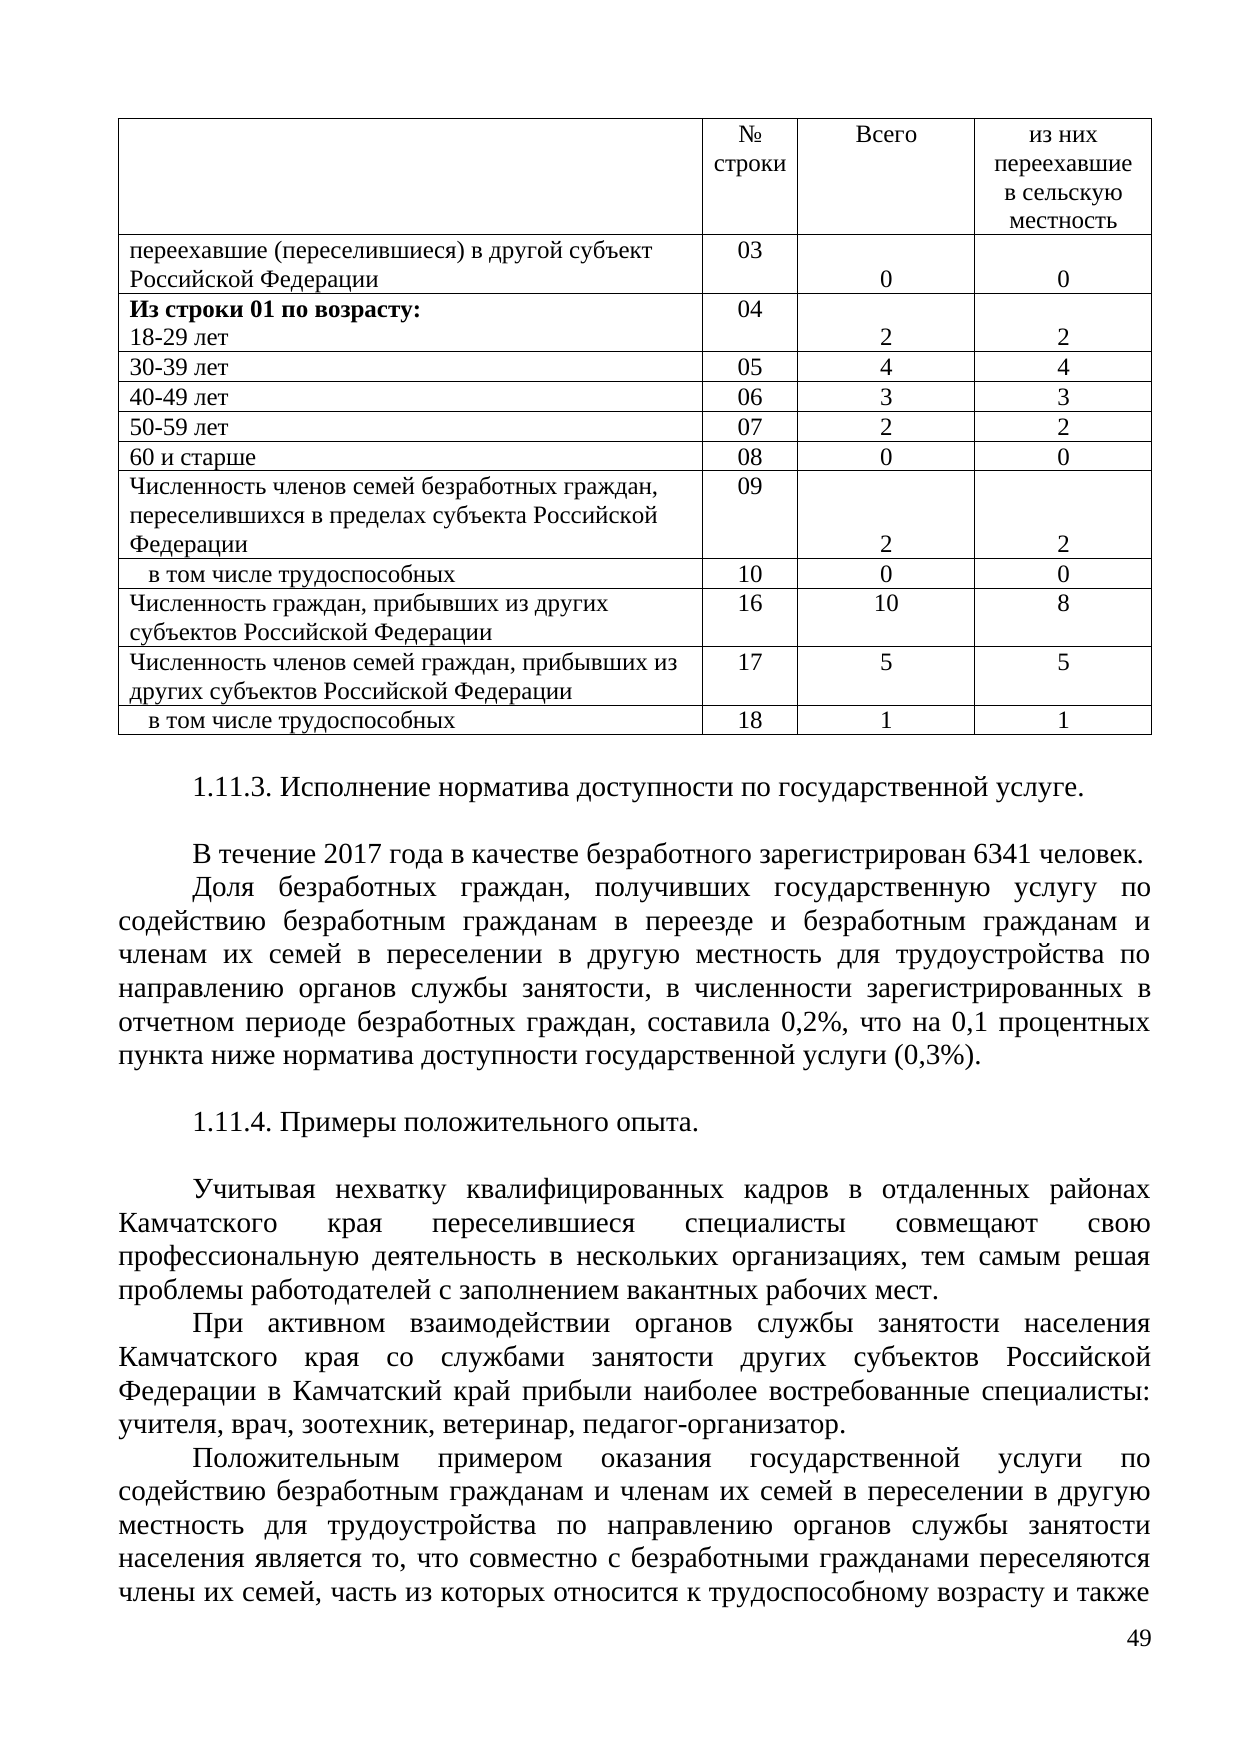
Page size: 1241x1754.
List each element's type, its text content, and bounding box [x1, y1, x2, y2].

table_cell в том числе трудоспособных [119, 559, 702, 587]
table_cell 60 и старше [119, 442, 702, 470]
table_cell 2 [975, 294, 1151, 351]
table_cell 3 [798, 382, 974, 411]
table_cell 04 [703, 294, 797, 351]
table_cell 0 [975, 442, 1151, 470]
table_cell 16 [703, 589, 797, 646]
text 1.11.4. Примеры положительного опыта. [118, 1104, 1152, 1138]
table_cell 8 [975, 589, 1151, 646]
table_cell 3 [975, 382, 1151, 411]
table_cell 5 [798, 647, 974, 704]
table_cell 18 [703, 706, 797, 734]
table_cell в том числе трудоспособных [119, 706, 702, 734]
table_cell 17 [703, 647, 797, 704]
table_cell Из строки 01 по возрасту: 18-29 лет [119, 294, 702, 351]
table_cell 2 [975, 471, 1151, 558]
table_cell 1 [975, 706, 1151, 734]
table_cell Численность членов семей граждан, прибывших из других субъектов Российской Федерации [119, 647, 702, 704]
text При активном взаимодействии органов службы занятости населения Камчатского края со службами занятости других субъектов Российской Федерации в Камчатский край прибыли наиболее востребованные специалисты: учителя, врач, зоотехник, ветеринар, педагог-организатор. [118, 1306, 1152, 1440]
text Доля безработных граждан, получивших государственную услугу по содействию безработным гражданам в переезде и безработным гражданам и членам их семей в переселении в другую местность для трудоустройства по направлению органов службы занятости, в численности зарегистрированных в отчетном периоде безработных граждан, составила 0,2%, что на 0,1 процентных пункта ниже норматива доступности государственной услуги (0,3%). [118, 869, 1152, 1071]
table_header Всего [798, 119, 974, 234]
table_header [119, 119, 702, 234]
table_cell 4 [975, 352, 1151, 381]
table_cell 40-49 лет [119, 382, 702, 411]
table_cell 0 [798, 559, 974, 587]
table_cell 2 [798, 471, 974, 558]
table_cell 10 [703, 559, 797, 587]
table_cell 03 [703, 235, 797, 293]
table_cell 1 [798, 706, 974, 734]
table_cell переехавшие (переселившиеся) в другой субъект Российской Федерации [119, 235, 702, 293]
table_cell 0 [975, 559, 1151, 587]
table_cell 05 [703, 352, 797, 381]
table_cell 5 [975, 647, 1151, 704]
table_cell 2 [975, 412, 1151, 441]
table_cell Численность граждан, прибывших из других субъектов Российской Федерации [119, 589, 702, 646]
table_cell 2 [798, 294, 974, 351]
text Учитывая нехватку квалифицированных кадров в отдаленных районах Камчатского края переселившиеся специалисты совмещают свою профессиональную деятельность в нескольких организациях, тем самым решая проблемы работодателей с заполнением вакантных рабочих мест. [118, 1171, 1152, 1306]
table_cell 0 [798, 442, 974, 470]
table_cell 4 [798, 352, 974, 381]
table_cell 08 [703, 442, 797, 470]
table_cell Численность членов семей безработных граждан, переселившихся в пределах субъекта Российской Федерации [119, 471, 702, 558]
table_header из них переехавшие в сельскую местность [975, 119, 1151, 234]
table_cell 06 [703, 382, 797, 411]
text В течение 2017 года в качестве безработного зарегистрирован 6341 человек. [118, 836, 1152, 869]
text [118, 1440, 1152, 1607]
table_cell 0 [975, 235, 1151, 293]
table_header № строки [703, 119, 797, 234]
table_cell 2 [798, 412, 974, 441]
text 1.11.3. Исполнение норматива доступности по государственной услуге. [118, 769, 1152, 802]
table_cell 50-59 лет [119, 412, 702, 441]
table_cell 09 [703, 471, 797, 558]
table_cell 07 [703, 412, 797, 441]
table_cell 0 [798, 235, 974, 293]
table_cell 10 [798, 589, 974, 646]
table_cell 30-39 лет [119, 352, 702, 381]
